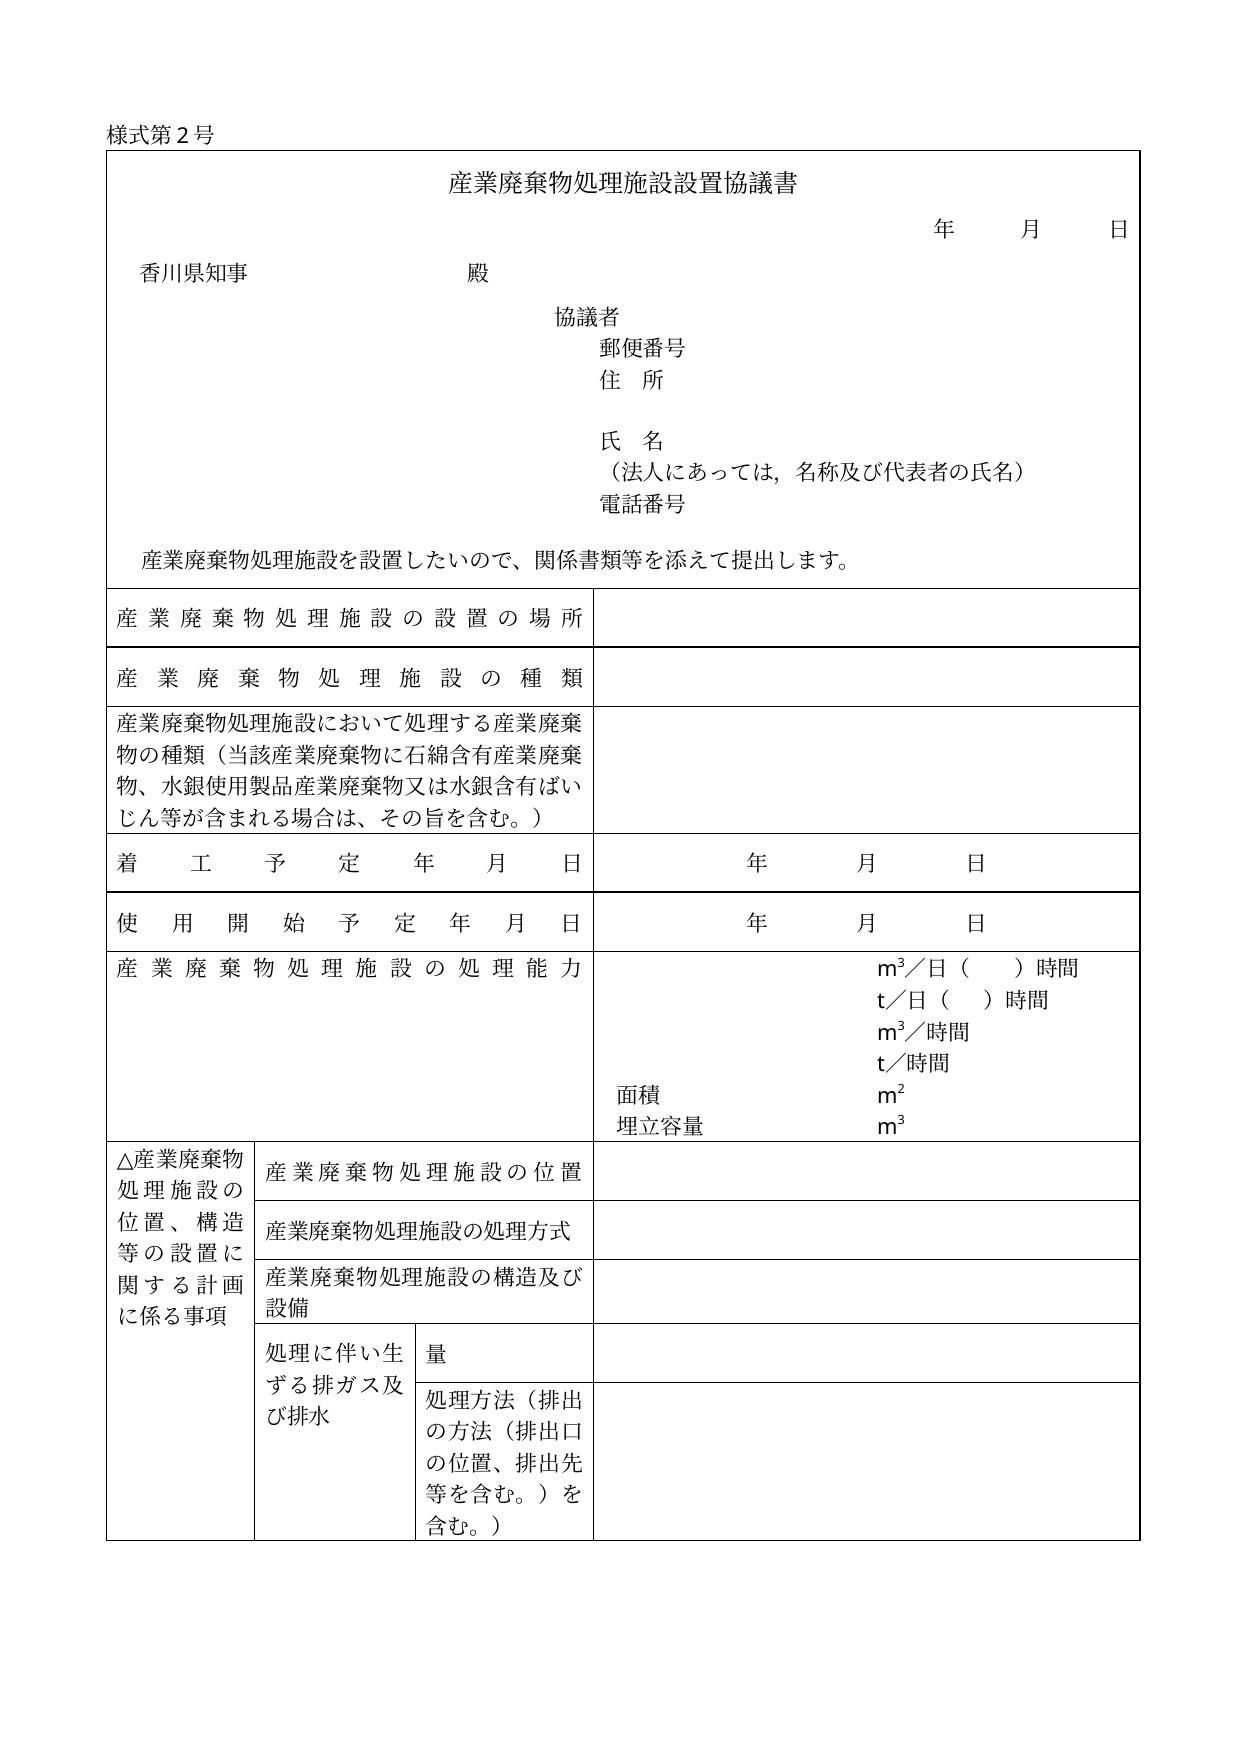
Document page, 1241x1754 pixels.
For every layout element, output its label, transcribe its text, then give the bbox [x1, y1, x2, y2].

table_cell 年 月 日 [594, 834, 1139, 891]
table_header 産業廃棄物処理施設設置協議書 年 月 日 香川県知事 殿 協議者 郵便番号 住 所 氏 名 （法人にあっては，名称及び代表者の氏名） 電話番号 産業廃棄物処理施設を設置したいので、関係書類等を添えて提出します。 [107, 151, 1139, 587]
table_cell 産業廃棄物処理施設において処理する産業廃棄物の種類（当該産業廃棄物に石綿含有産業廃棄物、水銀使用製品産業廃棄物又は水銀含有ばいじん等が含まれる場合は、その旨を含む。） [107, 707, 593, 832]
table_cell [594, 589, 1139, 646]
table_cell [594, 1383, 1139, 1540]
table_cell 産業廃棄物処理施設の構造及び設備 [255, 1260, 593, 1323]
table_cell [594, 1201, 1139, 1259]
table_cell 着工予定年月日 [107, 834, 593, 891]
table_cell 産業廃棄物処理施設の種類 [107, 648, 593, 706]
table_cell 処理方法（排出の方法（排出口の位置、排出先等を含む。）を含む。） [416, 1383, 593, 1540]
table_cell [594, 1260, 1139, 1323]
table_cell [594, 1324, 1139, 1382]
table_cell [594, 707, 1139, 832]
table_cell [594, 648, 1139, 706]
table_cell 産業廃棄物処理施設の処理能力 [107, 952, 593, 1141]
table_cell 使用開始予定年月日 [107, 893, 593, 951]
table_cell 年 月 日 [594, 893, 1139, 951]
table_cell 量 [416, 1324, 593, 1382]
table_cell △産業廃棄物処理施設の位置、構造等の設置に関する計画に係る事項 [107, 1142, 254, 1540]
text 様式第2号 [106, 118, 1134, 150]
table_cell [594, 1142, 1139, 1200]
table_cell 処理に伴い生ずる排ガス及び排水 [255, 1324, 415, 1540]
table_cell 産業廃棄物処理施設の位置 [255, 1142, 593, 1200]
table_cell 産業廃棄物処理施設の設置の場所 [107, 589, 593, 646]
table_cell m3／日（ ）時間 t／日（ ）時間 m3／時間 t／時間 面積 m2 埋立容量 m3 [594, 952, 1139, 1141]
table_cell 産業廃棄物処理施設の処理方式 [255, 1201, 593, 1259]
